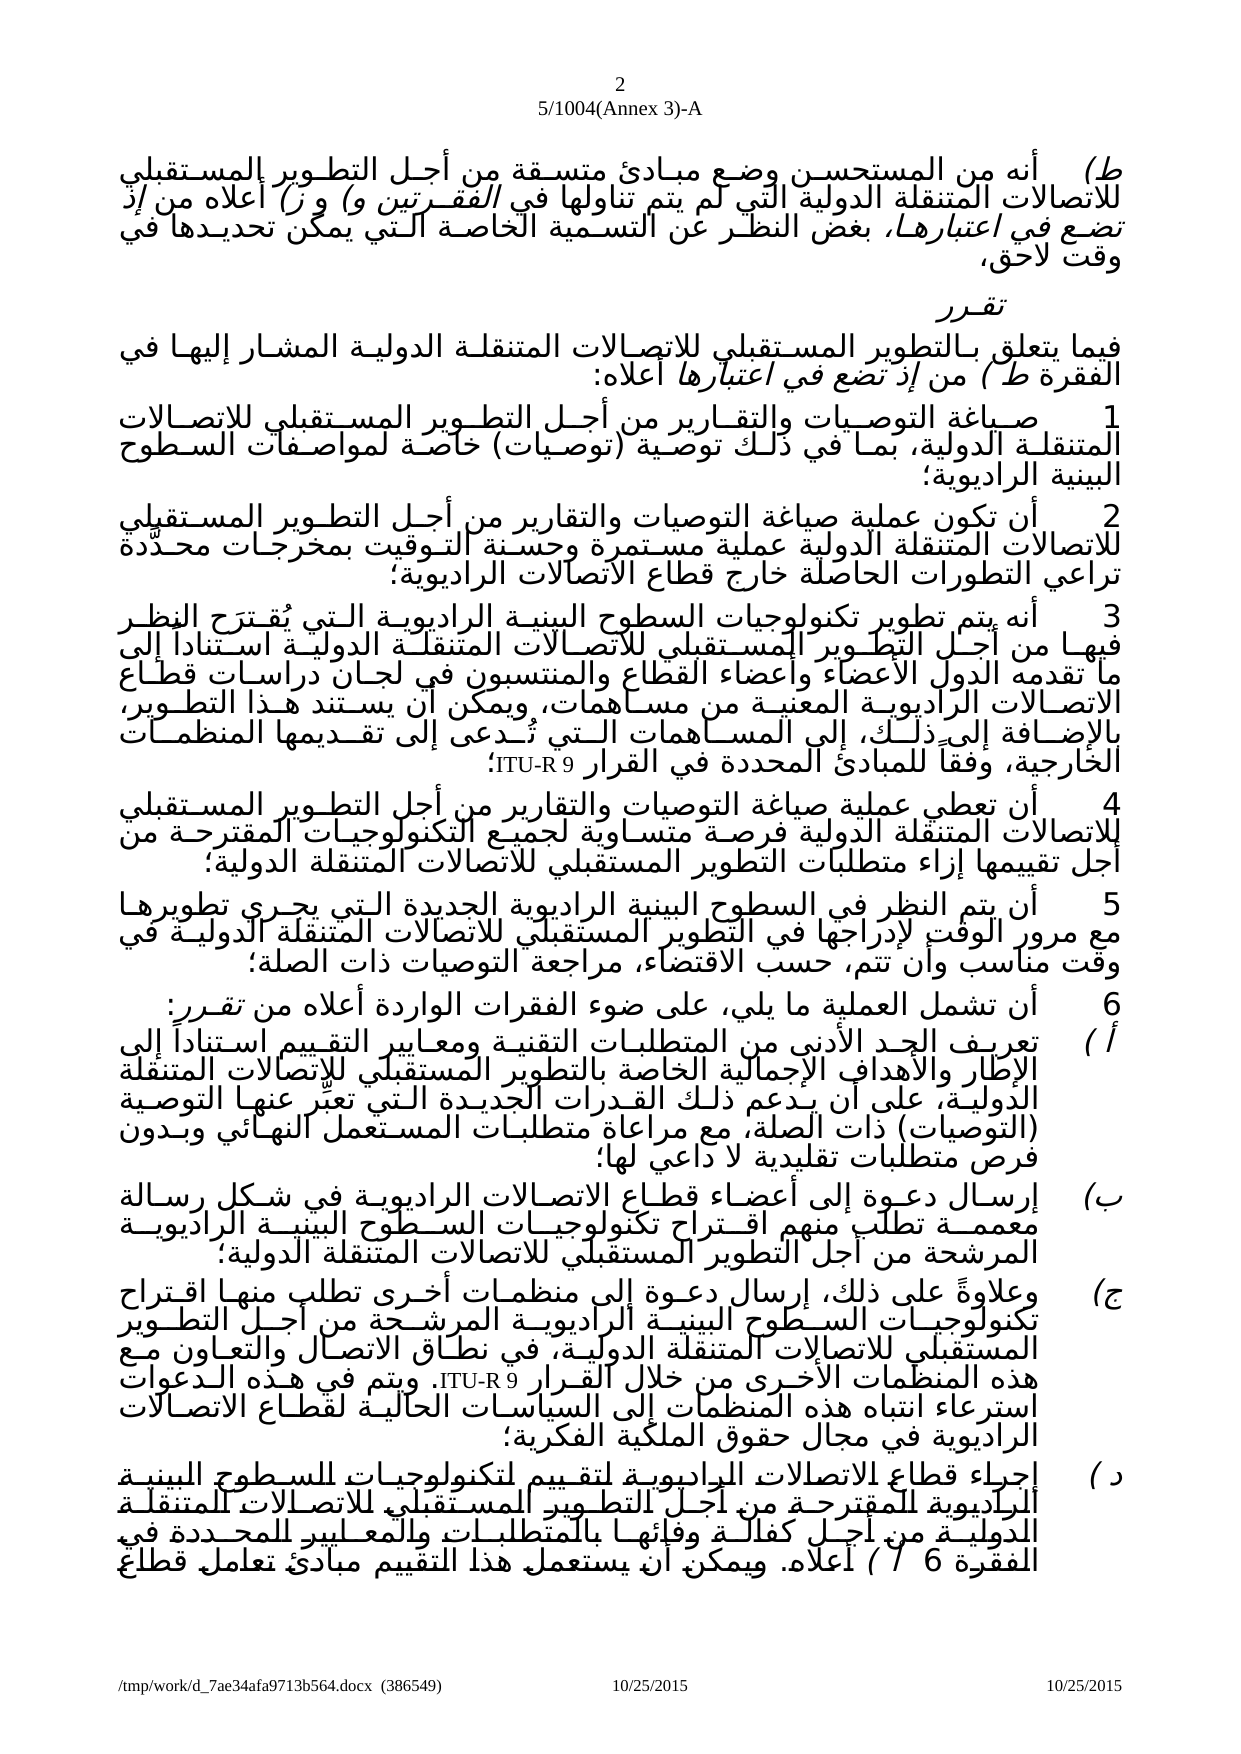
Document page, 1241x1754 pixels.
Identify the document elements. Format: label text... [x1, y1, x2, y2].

text أ ) تعريف الحد الأدنى من المتطلبات التقنية ومعايير التقييم استناداً إلى الإطار والأهداف الإجمالية الخاصة بالتطوير المستقبلي للاتصالات المتنقلة الدولية، على أن يدعم ذلك القدرات الجديدة التي تعبِّر عنها التوصية (التوصيات) ذات الصلة، مع مراعاة متطلبات المستعمل النهائي وبدون فرص متطلبات تقليدية لا داعي لها؛ [118, 1029, 1122, 1175]
text فيما يتعلق بالتطوير المستقبلي للاتصالات المتنقلة الدولية المشار إليها في الفقرة ط ) من إذ تضع في اعتبارها أعلاه: [118, 334, 1122, 392]
text تقـرر [118, 292, 1122, 322]
text ب) إرسال دعوة إلى أعضاء قطاع الاتصالات الراديوية في شكل رسالة معممة تطلب منهم اقتراح تكنولوجيات السطوح البينية الراديوية المرشحة من أجل التطوير المستقبلي للاتصالات المتنقلة الدولية؛ [118, 1183, 1122, 1271]
text 2 أن تكون عملية صياغة التوصيات والتقارير من أجل التطوير المستقبلي للاتصالات المتنقلة الدولية عملية مستمرة وحسنة التوقيت بمخرجات محدَّدة تراعي التطورات الحاصلة خارج قطاع الاتصالات الراديوية؛ [118, 505, 1122, 592]
text 6 أن تشمل العملية ما يلي، على ضوء الفقرات الواردة أعلاه من تقـرر: [118, 992, 448, 1021]
text 5 أن يتم النظر في السطوح البينية الراديوية الجديدة التي يجري تطويرها مع مرور الوقت لإدراجها في التطوير المستقبلي للاتصالات المتنقلة الدولية في وقت مناسب وأن تتم، حسب الاقتضاء، مراجعة التوصيات ذات الصلة؛ [118, 892, 1122, 979]
text 1 صياغة التوصيات والتقارير من أجل التطوير المستقبلي للاتصالات المتنقلة الدولية، بما في ذلك توصية (توصيات) خاصة لمواصفات السطوح البينية الراديوية؛ [118, 405, 1122, 492]
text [118, 1462, 1122, 1579]
text 3 أنه يتم تطوير تكنولوجيات السطوح البينية الراديوية التي يُقترَح النظر فيها من أجل التطوير المستقبلي للاتصالات المتنقلة الدولية استناداً إلى ما تقدمه الدول الأعضاء وأعضاء القطاع والمنتسبون في لجان دراسات قطاع الاتصالات الراديوية المعنية من مساهمات، ويمكن أن يستند هذا التطوير، بالإضافة إلى ذلك، إلى المساهمات التي تُدعى إلى تقديمها المنظمات الخارجية، وفقاً للمبادئ المحددة في القرار ITU-R 9؛ [118, 604, 1122, 779]
text ج) وعلاوةً على ذلك، إرسال دعوة إلى منظمات أخرى تطلب منها اقتراح تكنولوجيات السطوح البينية الراديوية المرشحة من أجل التطوير المستقبلي للاتصالات المتنقلة الدولية، في نطاق الاتصال والتعاون مع هذه المنظمات الأخرى من خلال القرار ITU-R 9. ويتم في هذه الدعوات استرعاء انتباه هذه المنظمات إلى السياسات الحالية لقطاع الاتصالات الراديوية في مجال حقوق الملكية الفكرية؛ [118, 1279, 1122, 1454]
text 6 أن تشمل العملية ما يلي، على ضوء الفقرات الواردة أعلاه من تقـرر: [519, 992, 1122, 1021]
text ط) أنه من المستحسن وضع مبادئ متسقة من أجل التطوير المستقبلي للاتصالات المتنقلة الدولية التي لم يتم تناولها في الفقرتين و) و ز) أعلاه من إذ تضع في اعتبارها، بغض النظر عن التسمية الخاصة التي يمكن تحديدها في وقت لاحق، [118, 157, 1122, 274]
text 4 أن تعطي عملية صياغة التوصيات والتقارير من أجل التطوير المستقبلي للاتصالات المتنقلة الدولية فرصة متساوية لجميع التكنولوجيات المقترحة من أجل تقييمها إزاء متطلبات التطوير المستقبلي للاتصالات المتنقلة الدولية؛ [118, 792, 1122, 879]
